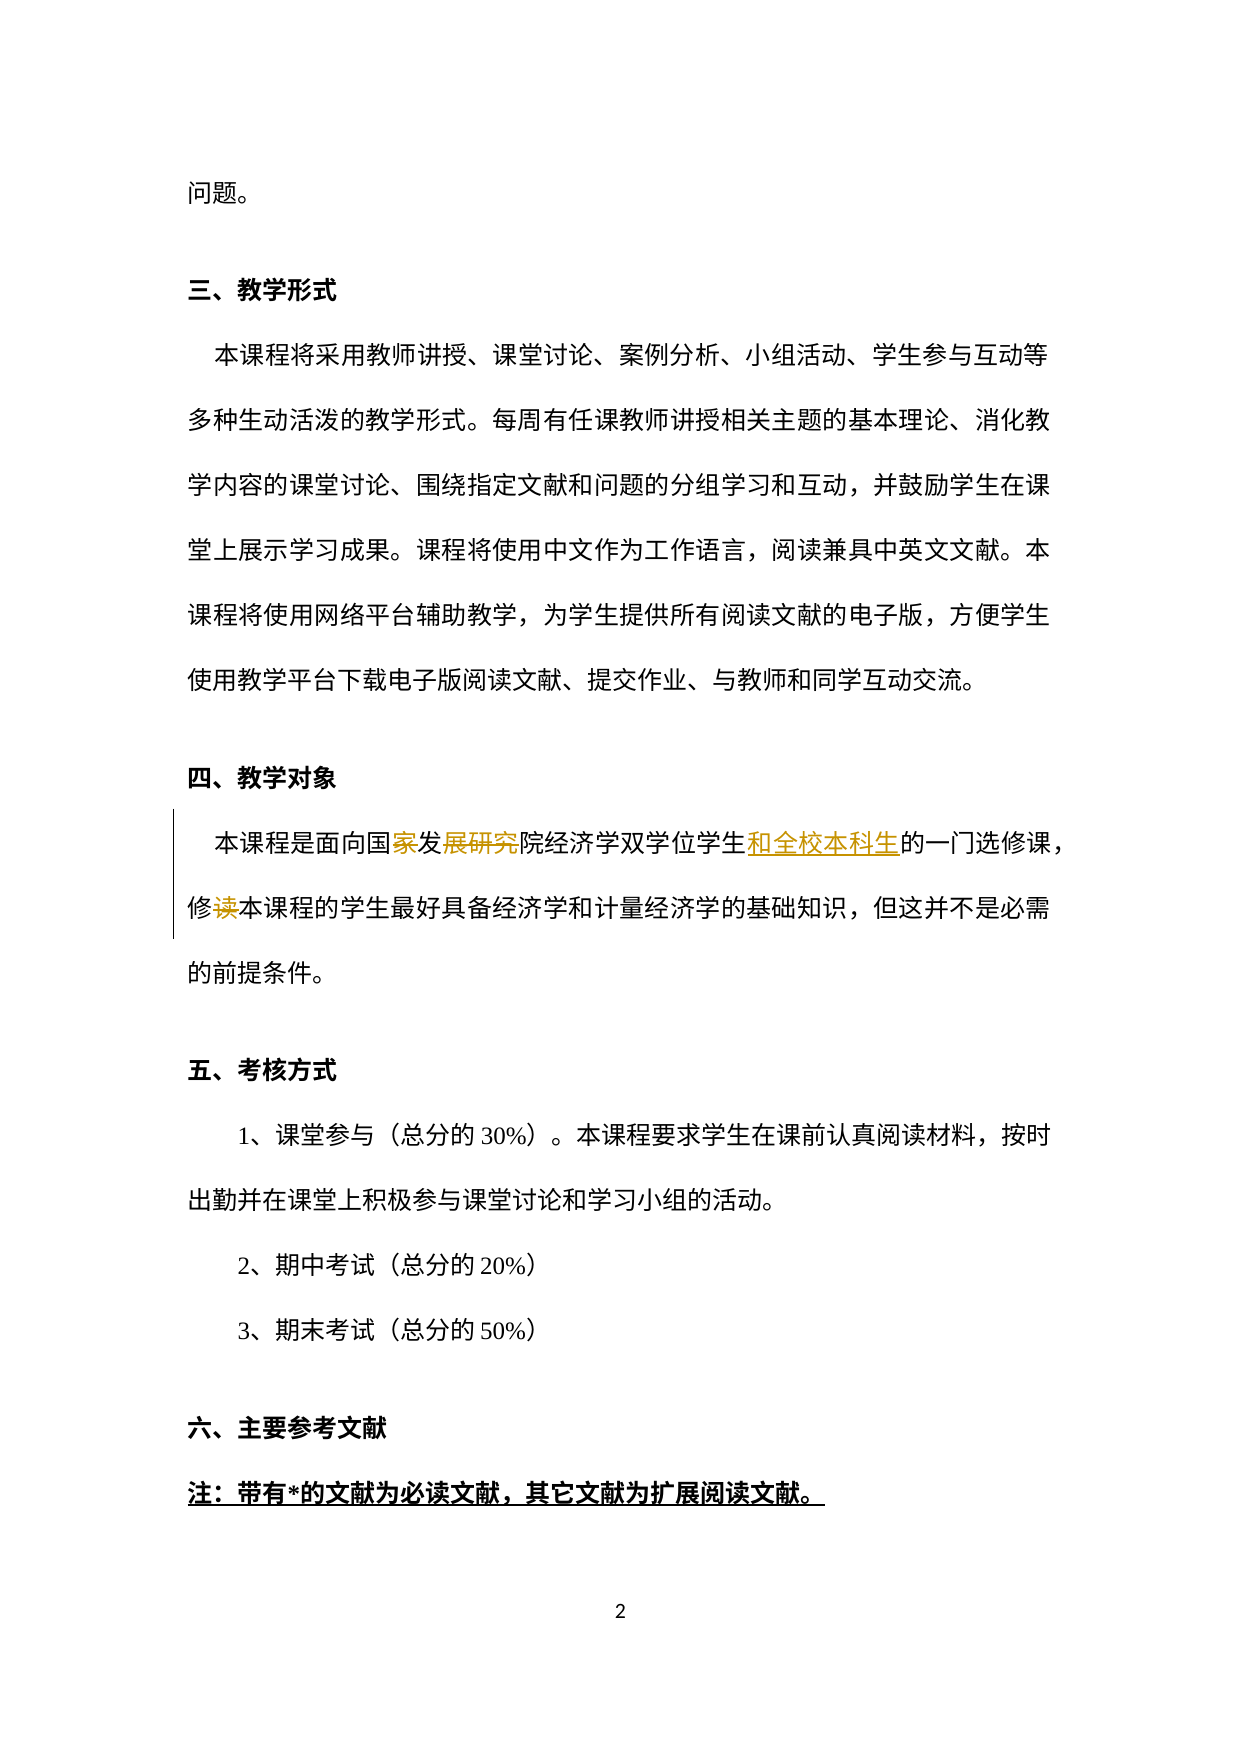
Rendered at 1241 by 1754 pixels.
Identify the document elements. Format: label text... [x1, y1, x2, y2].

subtitle 三、教学形式 [187, 256, 1053, 321]
subtitle 六、主要参考文献 [187, 1394, 1053, 1459]
text 注：带有*的文献为必读文献，其它文献为扩展阅读文献。 [187, 1459, 1053, 1524]
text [187, 159, 1053, 224]
subtitle 五、考核方式 [187, 1036, 1053, 1101]
subtitle 四、教学对象 [187, 744, 1053, 809]
text 3、期末考试（总分的50%） [187, 1296, 1053, 1361]
text 本课程是面向国发院经济学双学位学生的一门选修课，修本课程的学生最好具备经济学和计量经济学的基础知识，但这并不是必需的前提条件。 [187, 809, 1053, 1004]
text 1、课堂参与（总分的30%）。本课程要求学生在课前认真阅读材料，按时出勤并在课堂上积极参与课堂讨论和学习小组的活动。 [187, 1101, 1053, 1231]
text 2、期中考试（总分的20%） [187, 1231, 1053, 1296]
text 本课程将采用教师讲授、课堂讨论、案例分析、小组活动、学生参与互动等多种生动活泼的教学形式。每周有任课教师讲授相关主题的基本理论、消化教学内容的课堂讨论、围绕指定文献和问题的分组学习和互动，并鼓励学生在课堂上展示学习成果。课程将使用中文作为工作语言，阅读兼具中英文文献。本课程将使用网络平台辅助教学，为学生提供所有阅读文献的电子版，方便学生使用教学平台下载电子版阅读文献、提交作业、与教师和同学互动交流。 [187, 321, 1053, 711]
